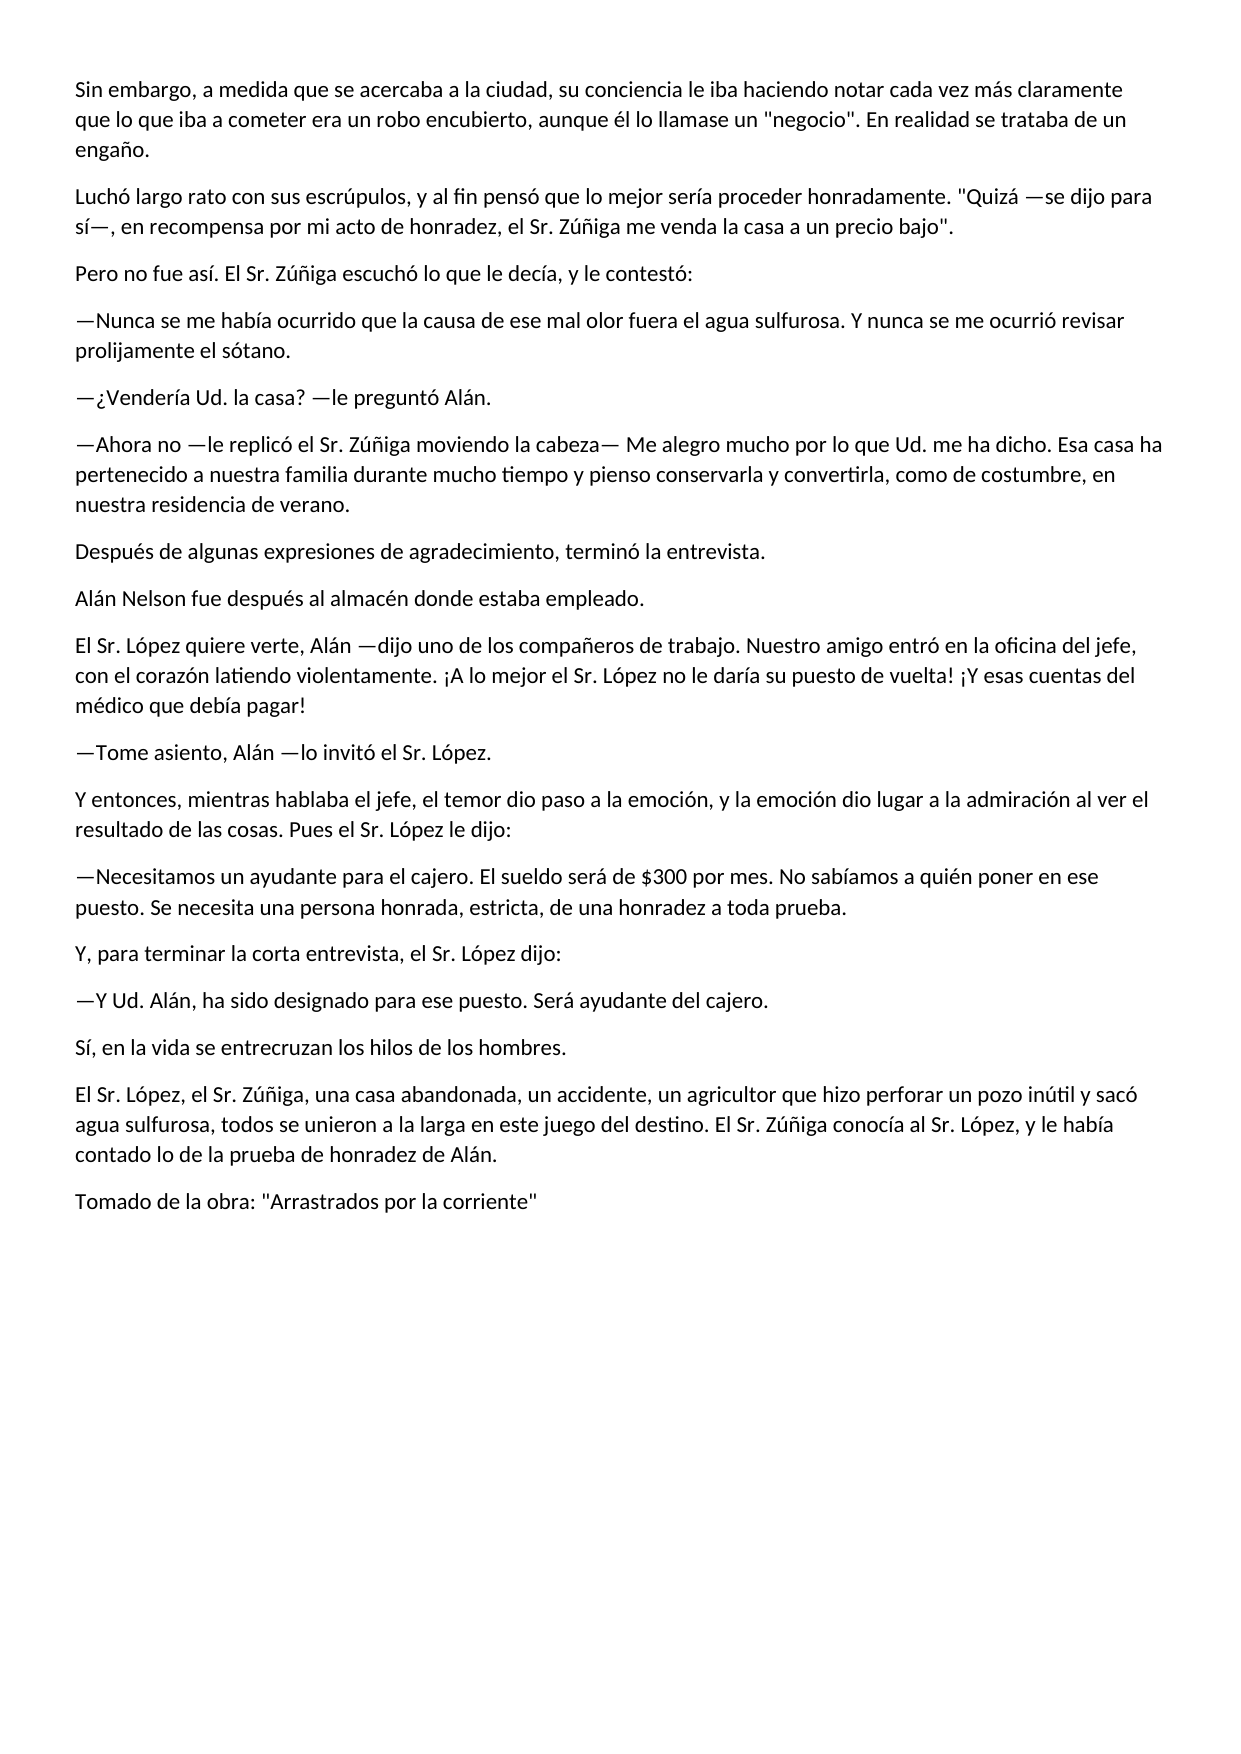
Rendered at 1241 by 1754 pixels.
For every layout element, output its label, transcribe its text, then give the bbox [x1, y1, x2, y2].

text El Sr. López quiere verte, Alán —dijo uno de los compañeros de trabajo. Nuestro amigo entró en la oficina del jefe, con el corazón latiendo violentamente. ¡A lo mejor el Sr. López no le daría su puesto de vuelta! ¡Y esas cuentas del médico que debía pagar! [75, 631, 1165, 720]
text Sin embargo, a medida que se acercaba a la ciudad, su conciencia le iba haciendo notar cada vez más claramente que lo que iba a cometer era un robo encubierto, aunque él lo llamase un "negocio". En realidad se trataba de un engaño. [75, 75, 1165, 163]
text El Sr. López, el Sr. Zúñiga, una casa abandonada, un accidente, un agricultor que hizo perforar un pozo inútil y sacó agua sulfurosa, todos se unieron a la larga en este juego del destino. El Sr. Zúñiga conocía al Sr. López, y le había contado lo de la prueba de honradez de Alán. [75, 1080, 1165, 1169]
text Alán Nelson fue después al almacén donde estaba empleado. [75, 584, 1165, 612]
text Sí, en la vida se entrecruzan los hilos de los hombres. [75, 1033, 1165, 1061]
text —¿Vendería Ud. la casa? —le preguntó Alán. [75, 383, 1165, 411]
text Luchó largo rato con sus escrúpulos, y al fin pensó que lo mejor sería proceder honradamente. "Quizá —se dijo para sí—, en recompensa por mi acto de honradez, el Sr. Zúñiga me venda la casa a un precio bajo". [75, 182, 1165, 241]
text Después de algunas expresiones de agradecimiento, terminó la entrevista. [75, 537, 1165, 566]
text —Tome asiento, Alán —lo invitó el Sr. López. [75, 738, 1165, 767]
text —Nunca se me había ocurrido que la causa de ese mal olor fuera el agua sulfurosa. Y nunca se me ocurrió revisar prolijamente el sótano. [75, 306, 1165, 364]
text Tomado de la obra: "Arrastrados por la corriente" [75, 1187, 1165, 1216]
text —Necesitamos un ayudante para el cajero. El sueldo será de $300 por mes. No sabíamos a quién poner en ese puesto. Se necesita una persona honrada, estricta, de una honradez a toda prueba. [75, 862, 1165, 921]
text —Ahora no —le replicó el Sr. Zúñiga moviendo la cabeza— Me alegro mucho por lo que Ud. me ha dicho. Esa casa ha pertenecido a nuestra familia durante mucho tiempo y pienso conservarla y convertirla, como de costumbre, en nuestra residencia de verano. [75, 430, 1165, 519]
text —Y Ud. Alán, ha sido designado para ese puesto. Será ayudante del cajero. [75, 986, 1165, 1014]
text Pero no fue así. El Sr. Zúñiga escuchó lo que le decía, y le contestó: [75, 259, 1165, 287]
text Y entonces, mientras hablaba el jefe, el temor dio paso a la emoción, y la emoción dio lugar a la admiración al ver el resultado de las cosas. Pues el Sr. López le dijo: [75, 785, 1165, 844]
text Y, para terminar la corta entrevista, el Sr. López dijo: [75, 939, 1165, 968]
